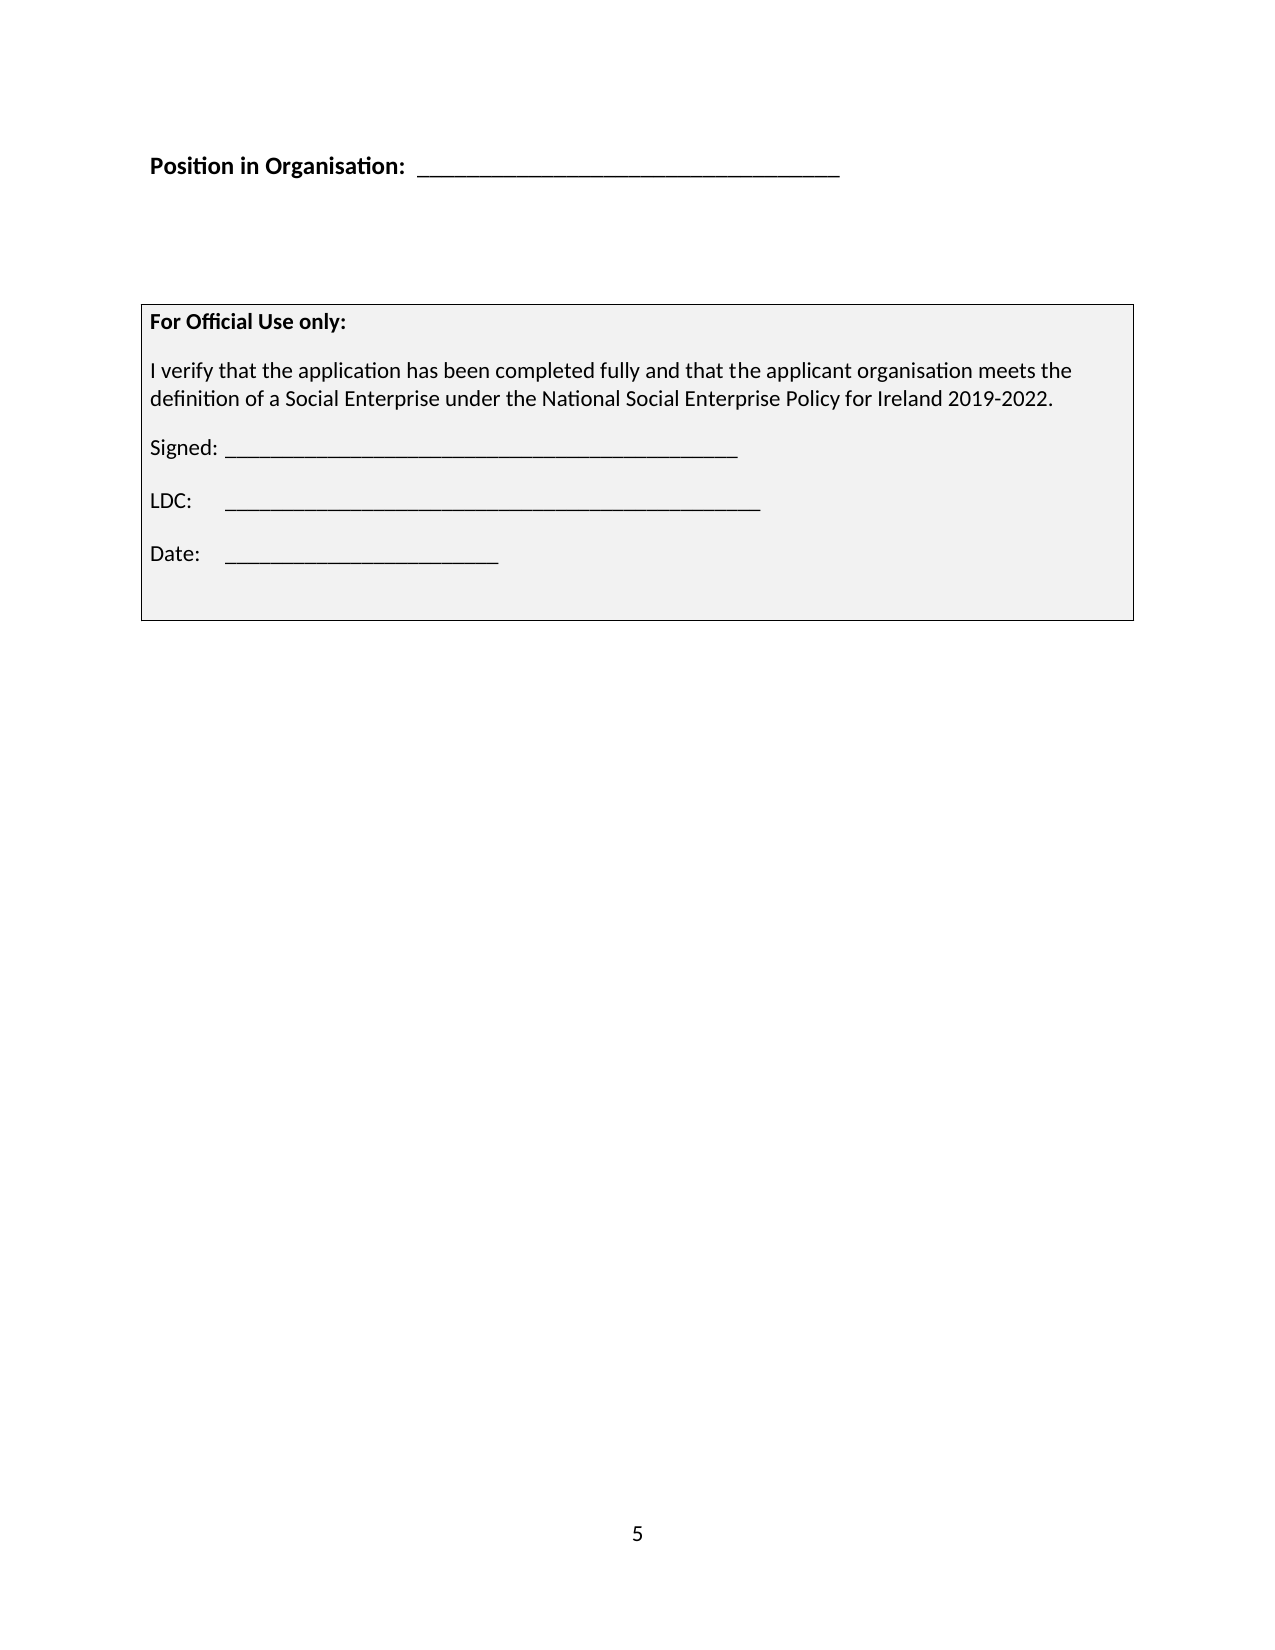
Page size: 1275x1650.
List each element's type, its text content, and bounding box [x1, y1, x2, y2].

text Date: ________________________ [142, 536, 1133, 567]
text I verify that the application has been completed fully and that the applicant organisation meets the definition of a Social Enterprise under the National Social Enterprise Policy for Ireland 2019-2022. [142, 353, 1133, 412]
text LDC: _______________________________________________ [142, 483, 1133, 514]
text For Official Use only: [142, 305, 1133, 335]
text Position in Organisation: __________________________________ [150, 150, 1125, 181]
text Signed: _____________________________________________ [142, 430, 1133, 461]
